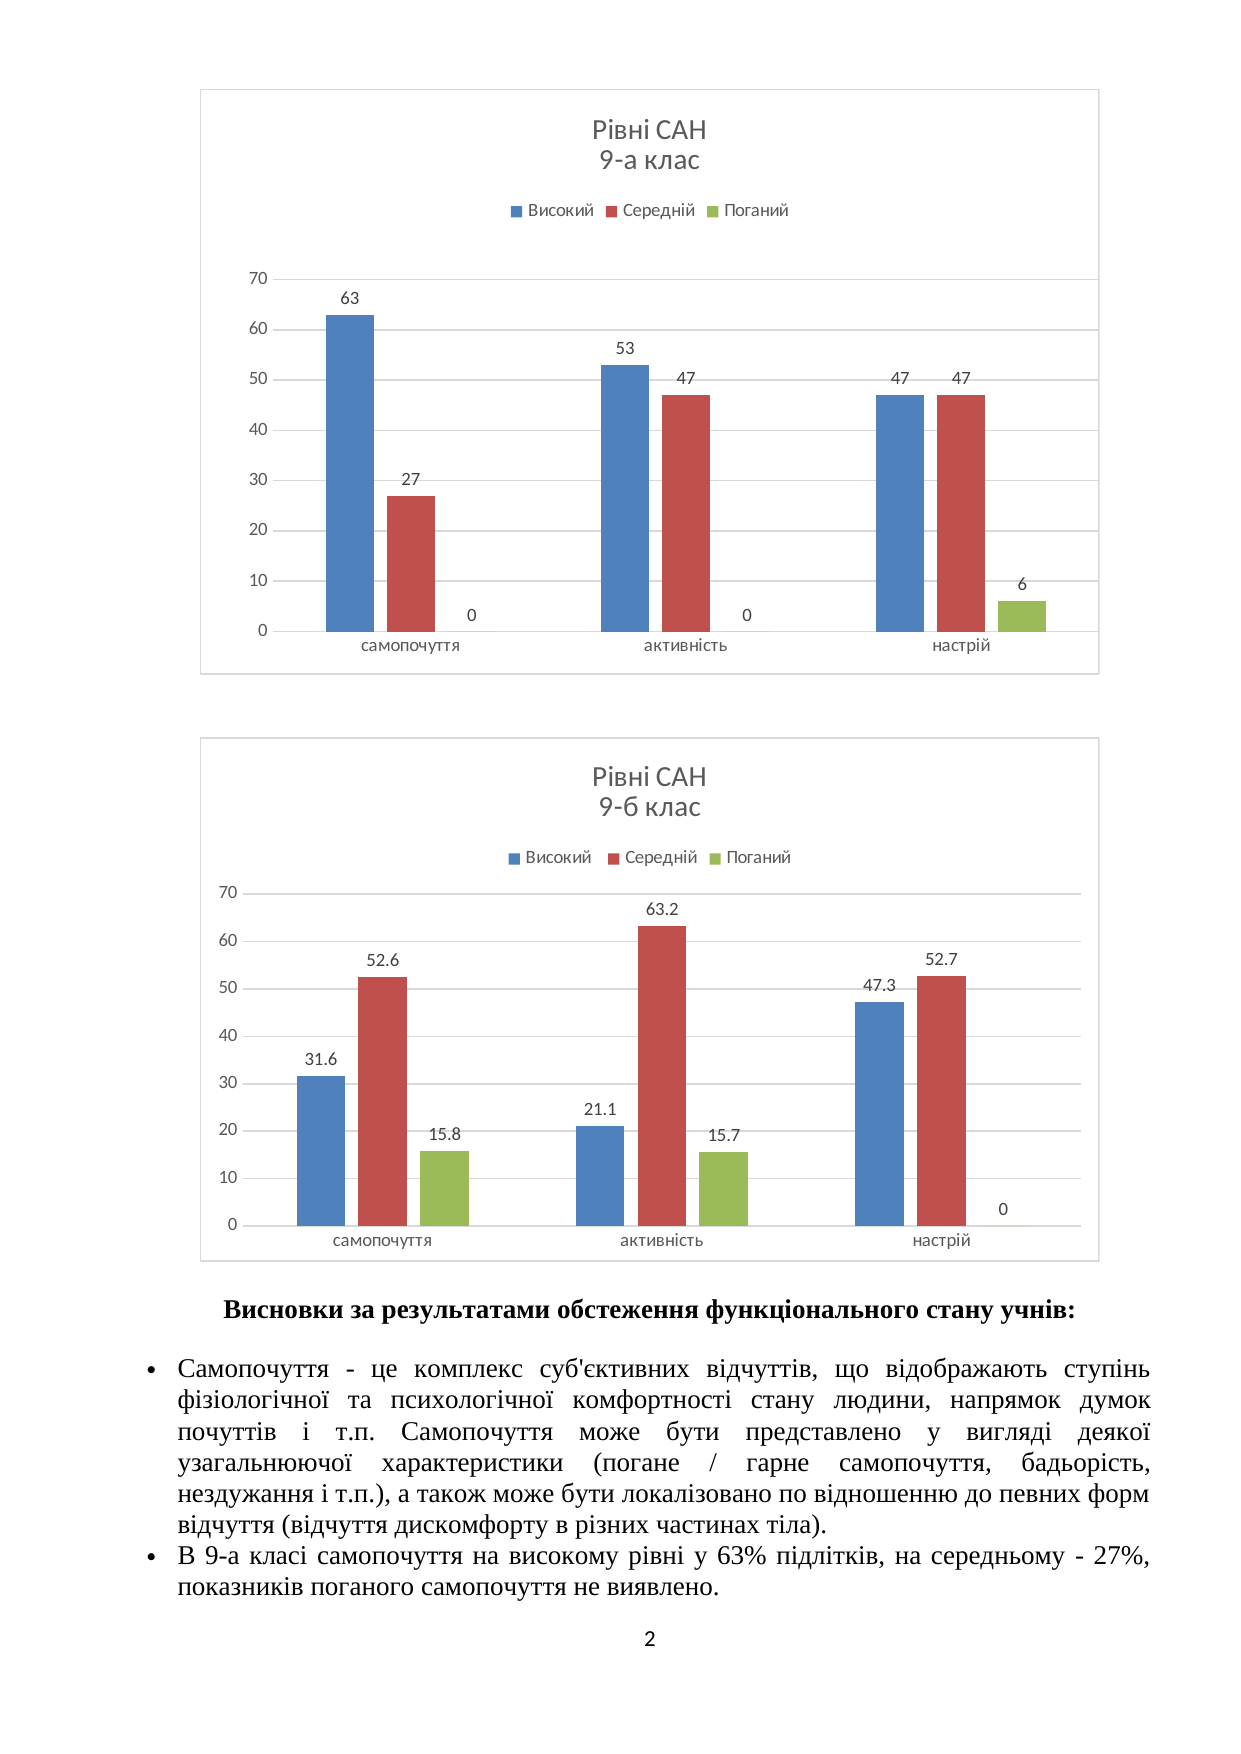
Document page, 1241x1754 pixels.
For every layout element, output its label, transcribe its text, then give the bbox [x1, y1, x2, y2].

text Висновки за результатами обстеження функціонального стану учнів: [148, 1293, 1152, 1324]
list Самопочуття - це комплекс суб'єктивних відчуттів, що відображають ступінь фізіологічної та психологічної комфортності стану людини, напрямок думок почуттів і т.п. Самопочуття може бути представлено у вигляді деякої узагальнюючої характеристики (погане / гарне самопочуття, бадьорість, нездужання і т.п.), а також може бути локалізовано по відношенню до певних форм відчуття (відчуття дискомфорту в різних частинах тіла). [148, 1352, 1152, 1539]
list В 9-а класі самопочуття на високому рівні у 63% підлітків, на середньому - 27%, показників поганого самопочуття не виявлено. [148, 1539, 1152, 1602]
